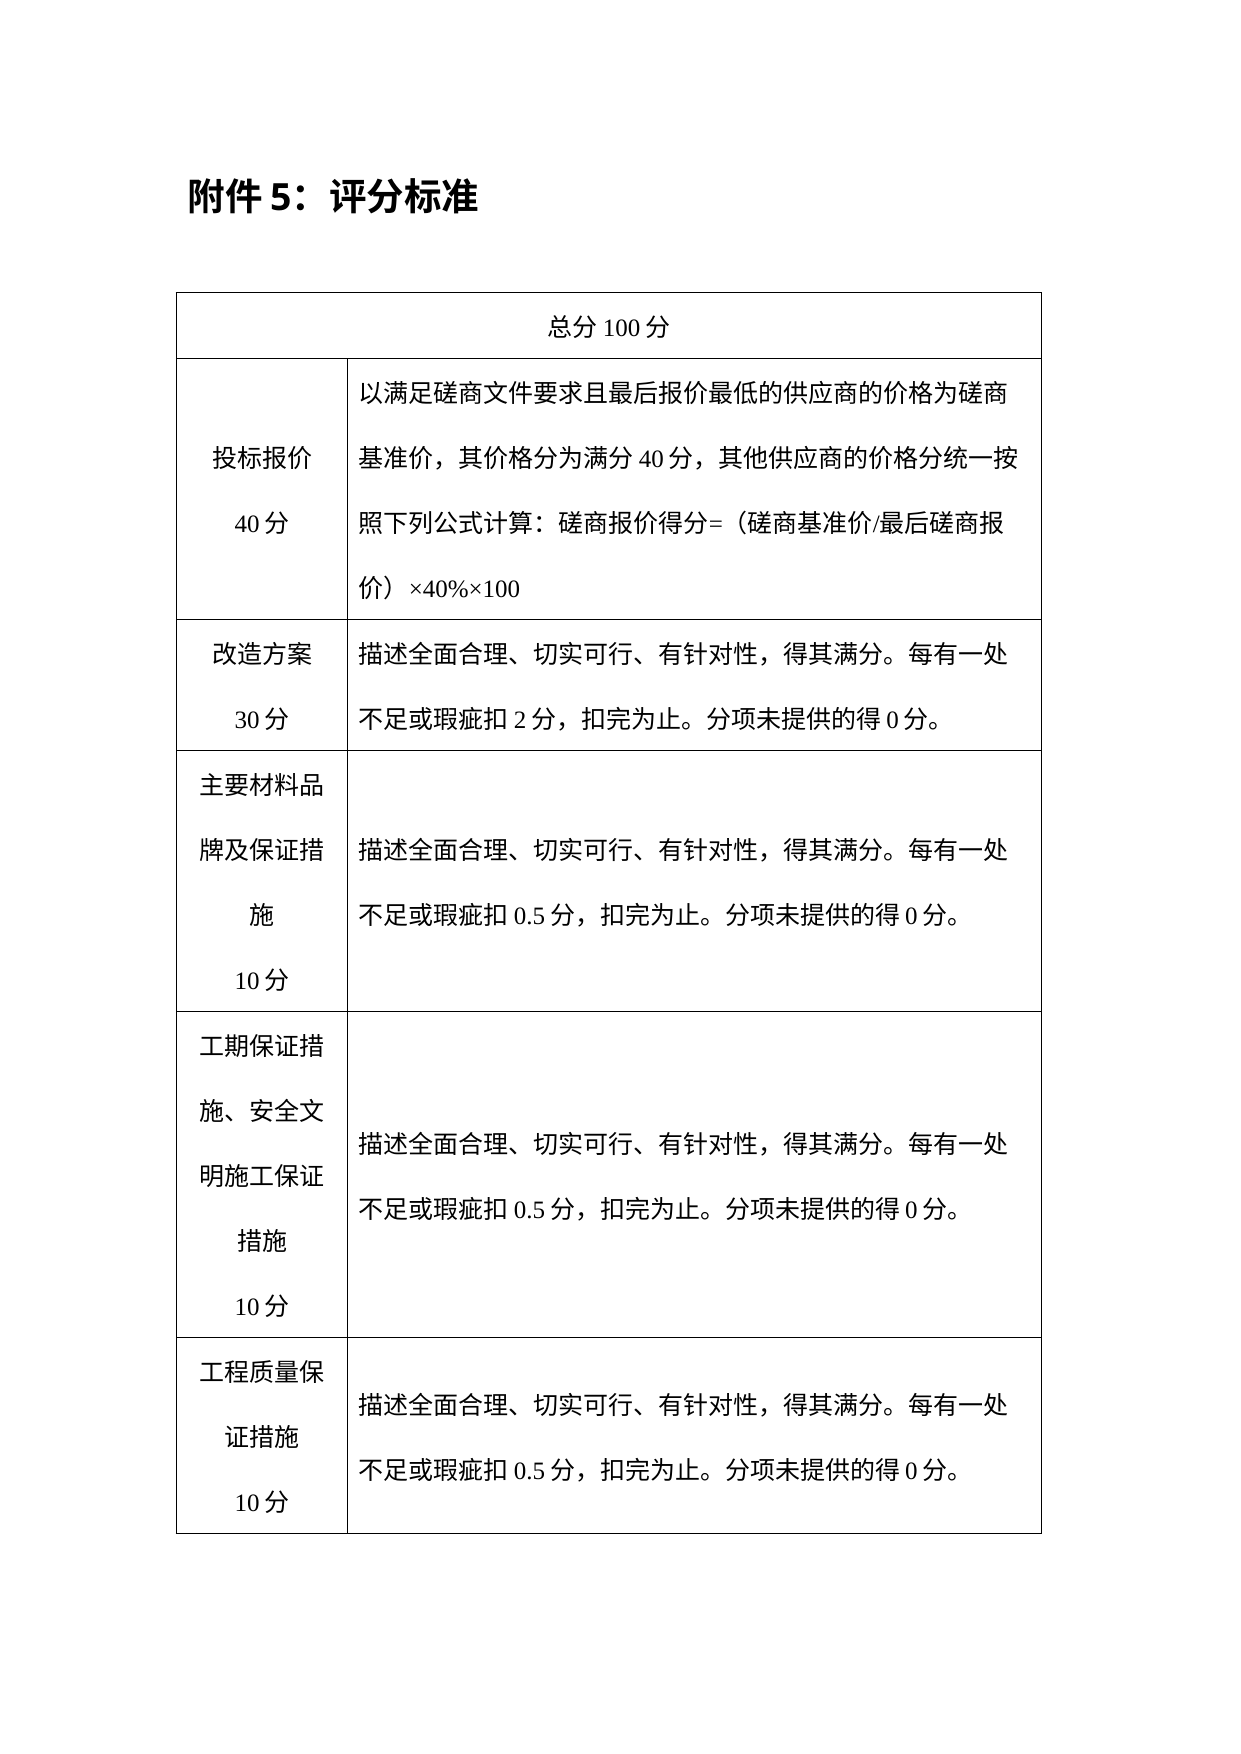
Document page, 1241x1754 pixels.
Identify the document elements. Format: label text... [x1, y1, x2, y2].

table_cell 描述全面合理、切实可行、有针对性，得其满分。每有一处不足或瑕疵扣2分，扣完为止。分项未提供的得0分。 [348, 620, 1041, 750]
table_cell 主要材料品牌及保证措施 10分 [177, 751, 347, 1011]
table_cell 投标报价 40分 [177, 359, 347, 619]
table_cell 描述全面合理、切实可行、有针对性，得其满分。每有一处不足或瑕疵扣0.5分，扣完为止。分项未提供的得0分。 [348, 1012, 1041, 1337]
table_cell 描述全面合理、切实可行、有针对性，得其满分。每有一处不足或瑕疵扣0.5分，扣完为止。分项未提供的得0分。 [348, 751, 1041, 1011]
table_cell 以满足磋商文件要求且最后报价最低的供应商的价格为磋商基准价，其价格分为满分40分，其他供应商的价格分统一按照下列公式计算：磋商报价得分=（磋商基准价/最后磋商报价）×40%×100 [348, 359, 1041, 619]
table_header 总分100分 [177, 293, 1041, 358]
table_cell 描述全面合理、切实可行、有针对性，得其满分。每有一处不足或瑕疵扣0.5分，扣完为止。分项未提供的得0分。 [348, 1338, 1041, 1533]
text 附件5：评分标准 [187, 162, 1053, 227]
table_cell 工程质量保证措施 10分 [177, 1338, 347, 1533]
table_cell 改造方案 30分 [177, 620, 347, 750]
table_cell 工期保证措施、安全文明施工保证措施 10分 [177, 1012, 347, 1337]
